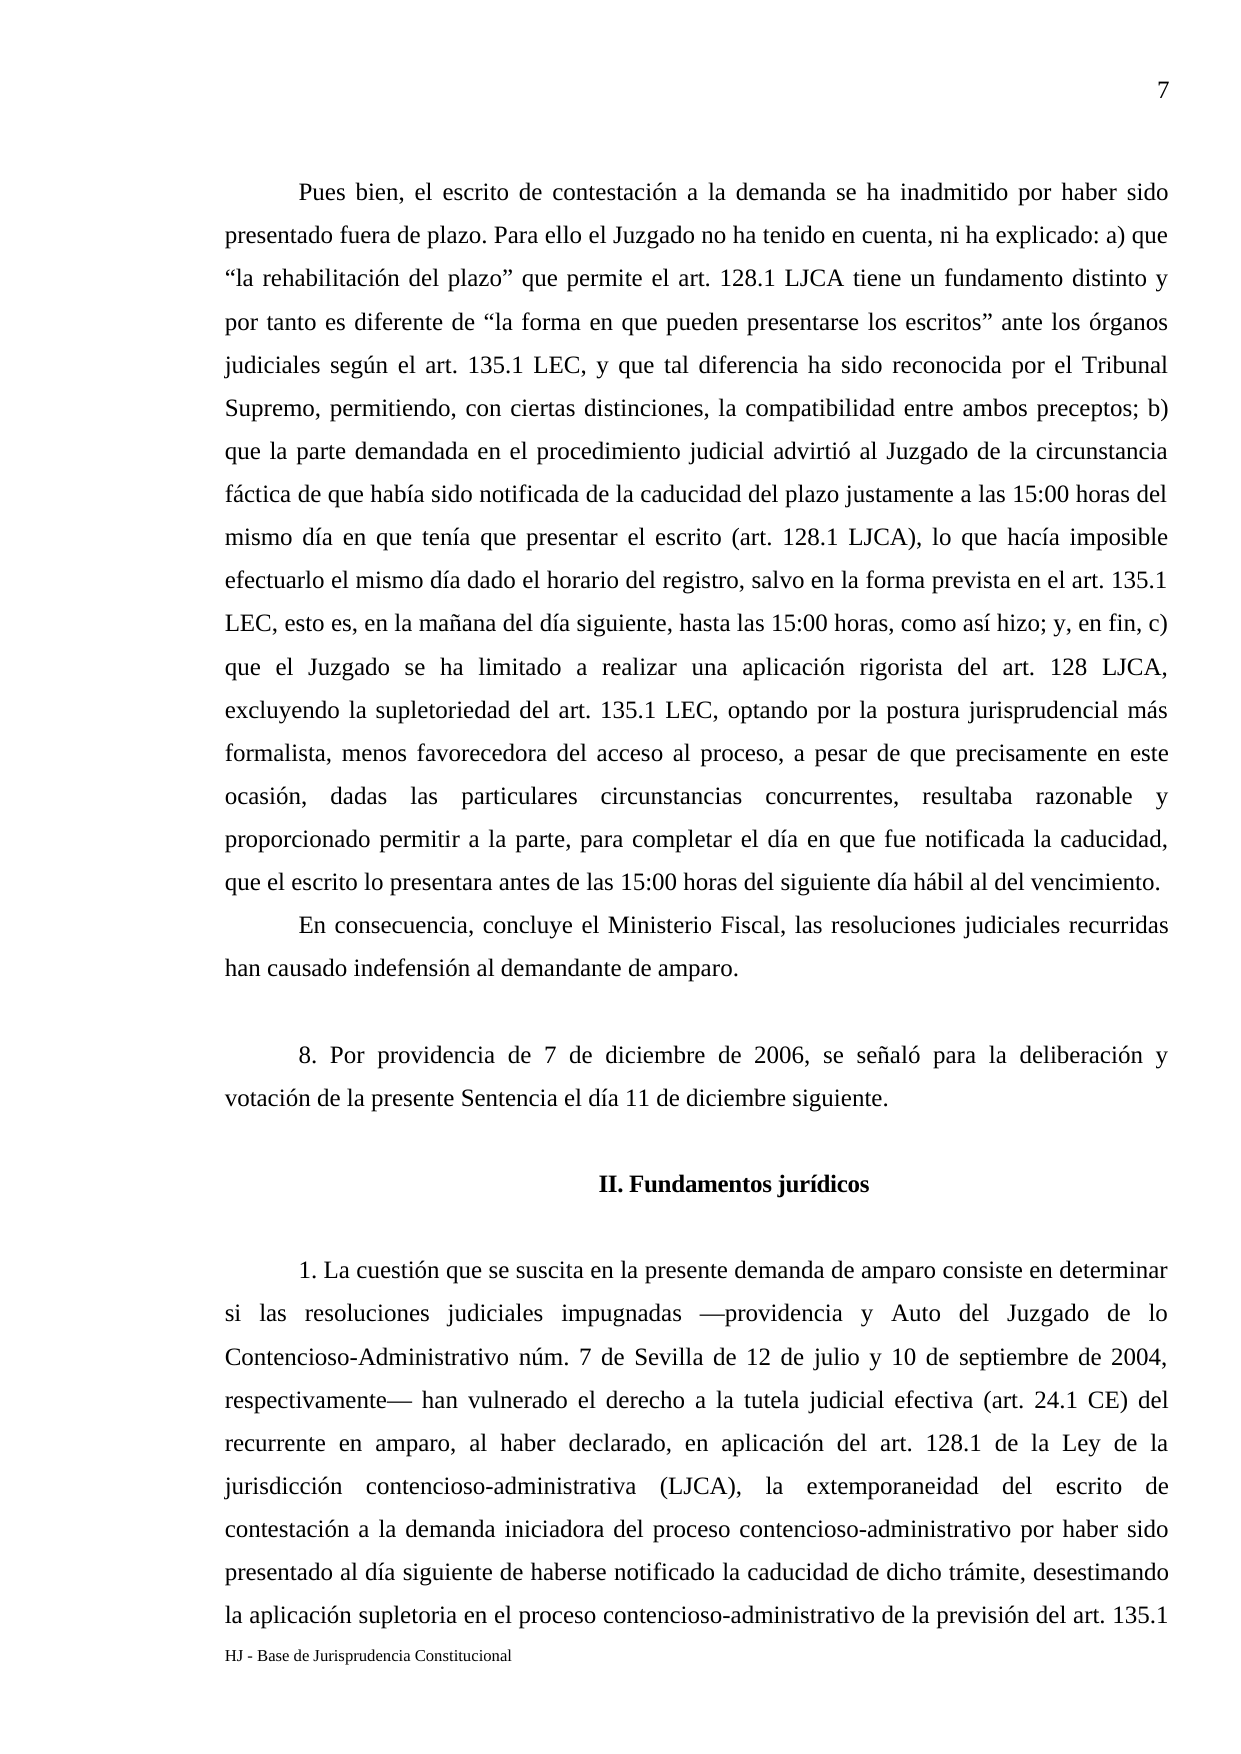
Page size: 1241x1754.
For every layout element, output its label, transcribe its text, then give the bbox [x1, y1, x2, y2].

text Pues bien, el escrito de contestación a la demanda se ha inadmitido por haber sido presentado fuera de plazo. Para ello el Juzgado no ha tenido en cuenta, ni ha explicado: a) que “la rehabilitación del plazo” que permite el art. 128.1 LJCA tiene un fundamento distinto y por tanto es diferente de “la forma en que pueden presentarse los escritos” ante los órganos judiciales según el art. 135.1 LEC, y que tal diferencia ha sido reconocida por el Tribunal Supremo, permitiendo, con ciertas distinciones, la compatibilidad entre ambos preceptos; b) que la parte demandada en el procedimiento judicial advirtió al Juzgado de la circunstancia fáctica de que había sido notificada de la caducidad del plazo justamente a las 15:00 horas del mismo día en que tenía que presentar el escrito (art. 128.1 LJCA), lo que hacía imposible efectuarlo el mismo día dado el horario del registro, salvo en la forma prevista en el art. 135.1 LEC, esto es, en la mañana del día siguiente, hasta las 15:00 horas, como así hizo; y, en fin, c) que el Juzgado se ha limitado a realizar una aplicación rigorista del art. 128 LJCA, excluyendo la supletoriedad del art. 135.1 LEC, optando por la postura jurisprudencial más formalista, menos favorecedora del acceso al proceso, a pesar de que precisamente en este ocasión, dadas las particulares circunstancias concurrentes, resultaba razonable y proporcionado permitir a la parte, para completar el día en que fue notificada la caducidad, que el escrito lo presentara antes de las 15:00 horas del siguiente día hábil al del vencimiento. [224, 177, 1169, 896]
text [224, 1255, 1169, 1629]
subtitle II. Fundamentos jurídicos [224, 1169, 1169, 1198]
text En consecuencia, concluye el Ministerio Fiscal, las resoluciones judiciales recurridas han causado indefensión al demandante de amparo. [224, 910, 1169, 982]
text 8. Por providencia de 7 de diciembre de 2006, se señaló para la deliberación y votación de la presente Sentencia el día 11 de diciembre siguiente. [224, 1040, 1169, 1112]
